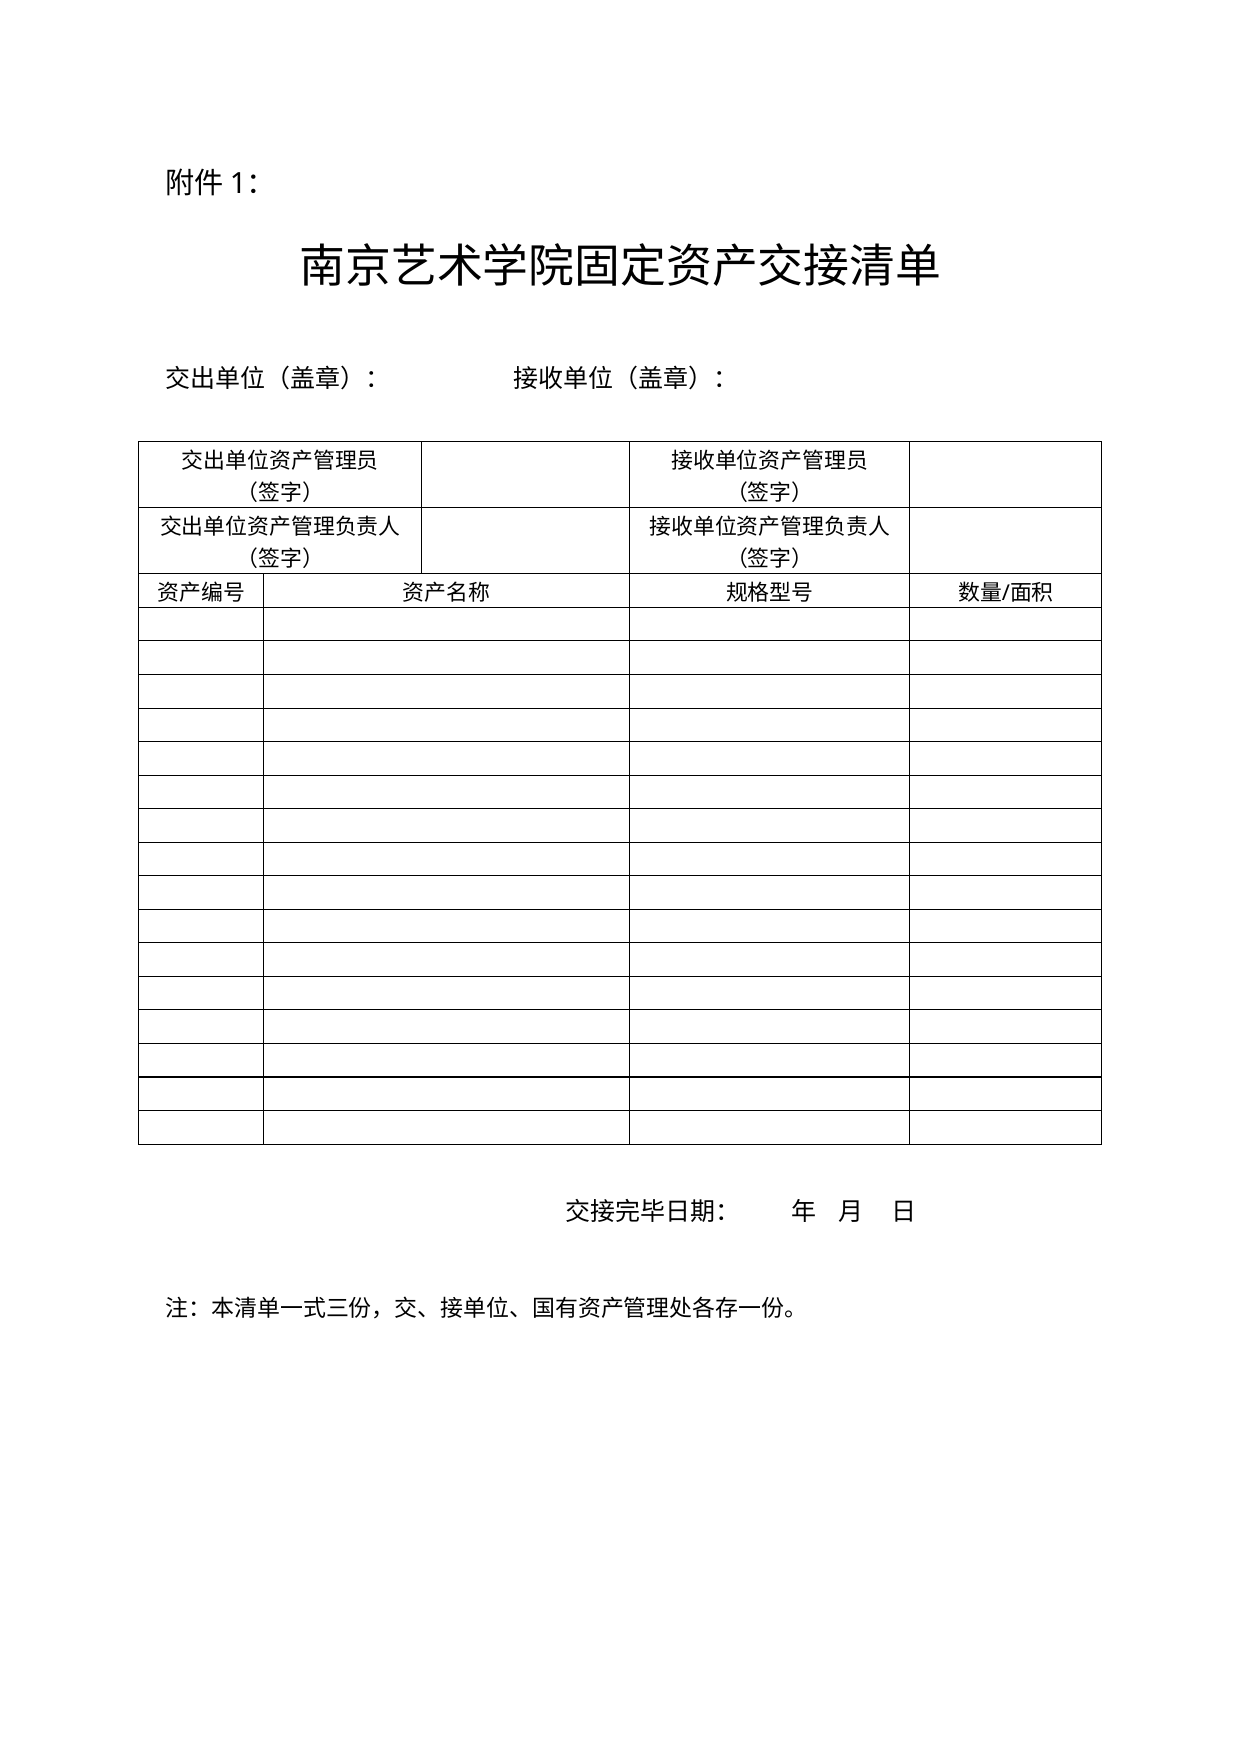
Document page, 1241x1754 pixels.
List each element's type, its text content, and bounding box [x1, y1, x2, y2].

table_cell [139, 776, 263, 808]
table_cell [139, 675, 263, 707]
table_cell [630, 876, 909, 909]
table_cell [910, 608, 1101, 640]
table_cell [910, 1010, 1101, 1043]
table_cell [630, 675, 909, 707]
table_cell [630, 742, 909, 774]
table_header [422, 442, 629, 507]
table_cell [910, 776, 1101, 808]
table_cell [264, 910, 629, 942]
table_cell 数量/面积 [910, 574, 1101, 607]
table_cell [630, 1078, 909, 1110]
table_cell [630, 809, 909, 842]
table_cell [139, 608, 263, 640]
table_cell [139, 910, 263, 942]
table_cell [630, 943, 909, 976]
table_cell [264, 1010, 629, 1043]
text 交接完毕日期： 年 月 日 [165, 1177, 1075, 1242]
table_cell [910, 843, 1101, 875]
table_cell [264, 977, 629, 1009]
table_cell [910, 508, 1101, 573]
table_header 接收单位资产管理员 （签字） [630, 442, 909, 507]
table_cell [264, 876, 629, 909]
table_cell [630, 608, 909, 640]
table_cell [264, 776, 629, 808]
table_cell [630, 910, 909, 942]
table_cell [264, 1078, 629, 1110]
table_cell [264, 608, 629, 640]
table_cell [264, 742, 629, 774]
table_header 交出单位资产管理员 （签字） [139, 442, 421, 507]
table_cell [264, 709, 629, 741]
table_cell [910, 809, 1101, 842]
table_cell [139, 709, 263, 741]
table_cell [630, 1044, 909, 1076]
table_cell [139, 1078, 263, 1110]
text 南京艺术学院固定资产交接清单 [165, 214, 1075, 311]
table_cell 资产编号 [139, 574, 263, 607]
text 交出单位（盖章）： 接收单位（盖章）： [165, 344, 1075, 409]
table_cell [139, 1010, 263, 1043]
table_cell [139, 876, 263, 909]
table_cell 规格型号 [630, 574, 909, 607]
table_cell [264, 675, 629, 707]
table_cell [910, 1044, 1101, 1076]
table_cell [264, 641, 629, 674]
table_cell [264, 843, 629, 875]
text 注：本清单一式三份，交、接单位、国有资产管理处各存一份。 [165, 1274, 1075, 1339]
table_cell [139, 742, 263, 774]
table_cell [264, 809, 629, 842]
table_cell [630, 776, 909, 808]
table_cell [630, 1010, 909, 1043]
text 附件1： [165, 149, 1075, 214]
table_cell [910, 1111, 1101, 1143]
table_cell [139, 641, 263, 674]
table_cell [910, 709, 1101, 741]
table_cell [910, 1078, 1101, 1110]
table_cell [630, 977, 909, 1009]
table_cell 资产名称 [264, 574, 629, 607]
table_cell [264, 943, 629, 976]
table_cell 交出单位资产管理负责人 （签字） [139, 508, 421, 573]
table_cell [422, 508, 629, 573]
table_cell [630, 1111, 909, 1143]
table_cell [910, 675, 1101, 707]
table_cell [139, 943, 263, 976]
table_cell [910, 943, 1101, 976]
table_cell [139, 809, 263, 842]
table_cell [139, 977, 263, 1009]
table_cell [630, 641, 909, 674]
table_cell [910, 977, 1101, 1009]
table_cell [264, 1111, 629, 1143]
table_cell 接收单位资产管理负责人 （签字） [630, 508, 909, 573]
table_cell [139, 1111, 263, 1143]
table_cell [264, 1044, 629, 1076]
table_cell [910, 910, 1101, 942]
table_cell [910, 742, 1101, 774]
table_cell [910, 876, 1101, 909]
table_header [910, 442, 1101, 507]
table_cell [630, 709, 909, 741]
table_cell [139, 1044, 263, 1076]
table_cell [910, 641, 1101, 674]
table_cell [630, 843, 909, 875]
table_cell [139, 843, 263, 875]
